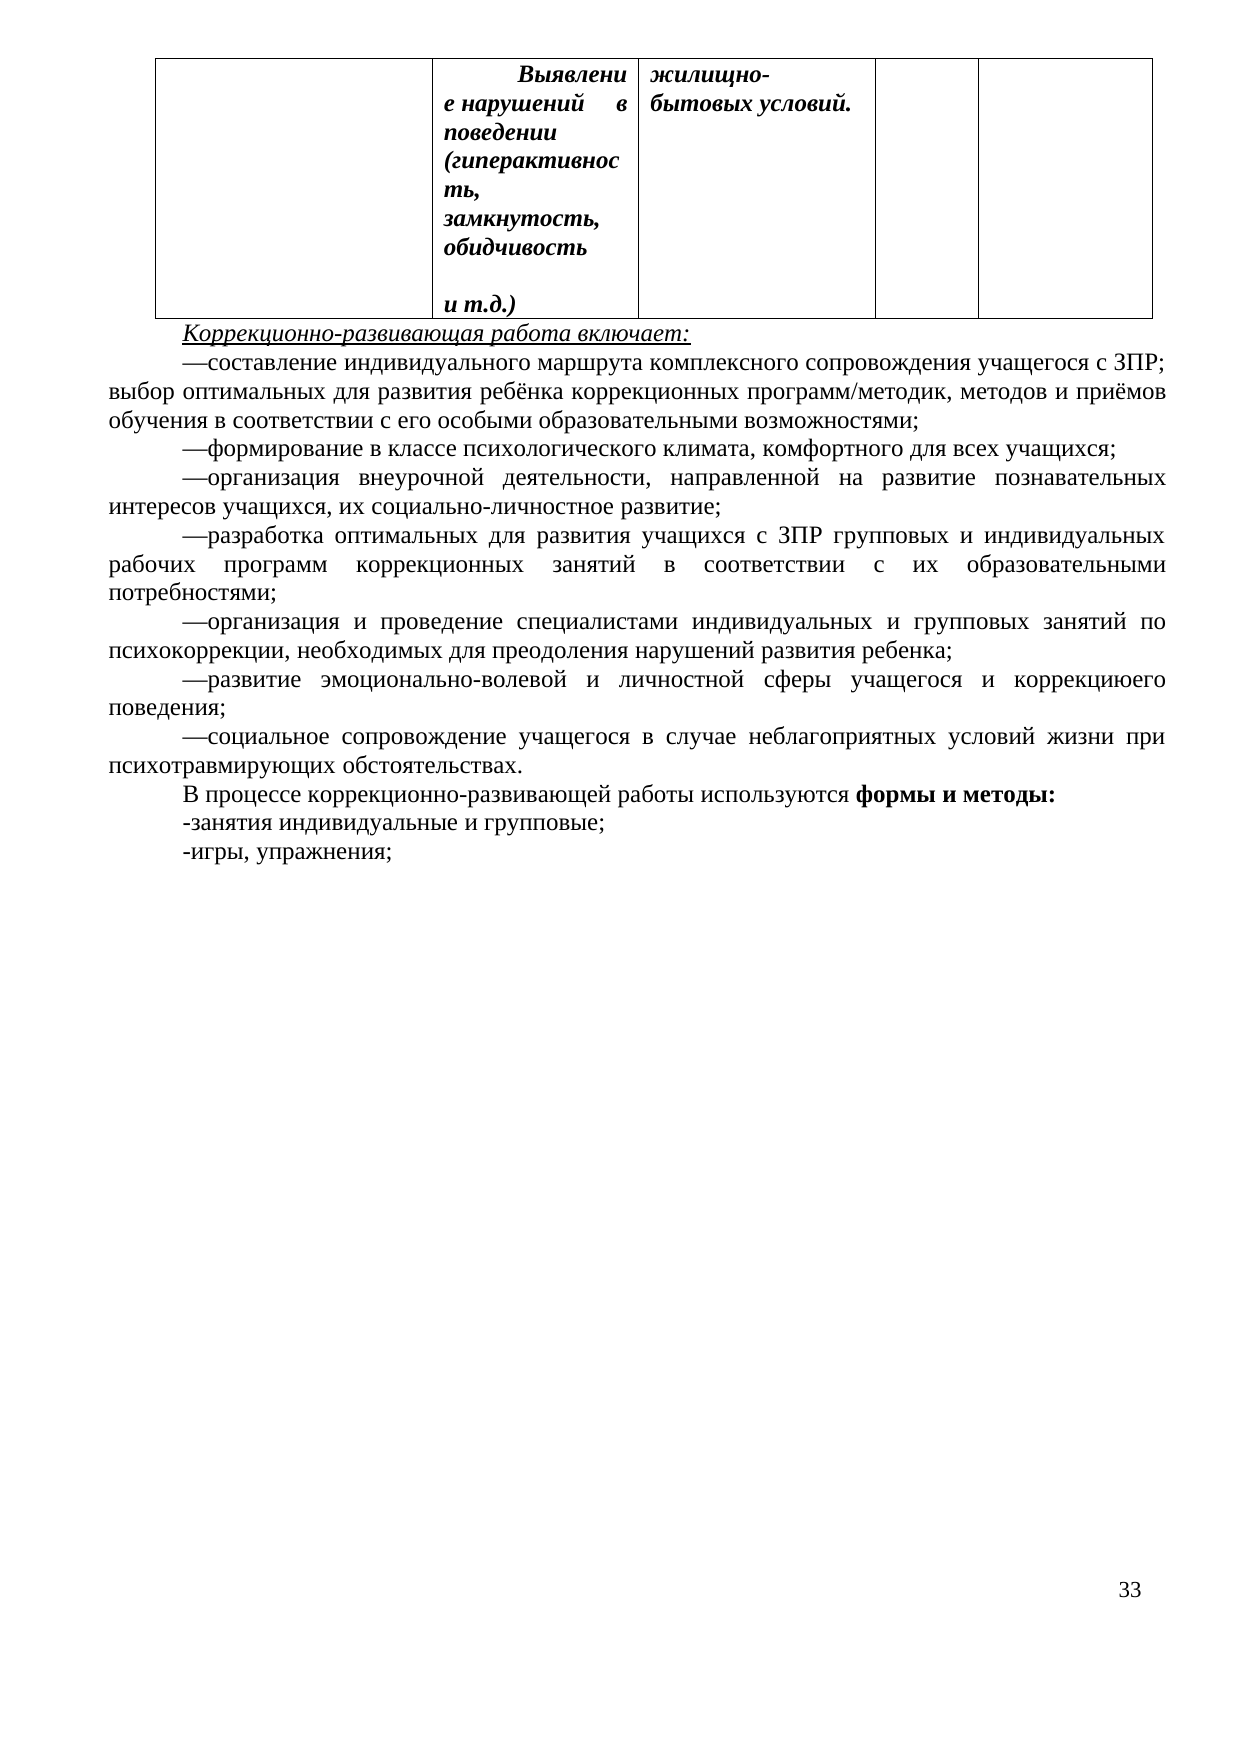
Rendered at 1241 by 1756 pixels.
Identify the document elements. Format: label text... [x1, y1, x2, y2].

text —разработка оптимальных для развития учащихся с ЗПР групповых и индивидуальных рабочих программ коррекционных занятий в соответствии с их образовательными потребностями; [108, 520, 1166, 606]
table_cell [433, 59, 638, 318]
text —формирование в классе психологического климата, комфортного для всех учащихся; [108, 434, 1166, 462]
text —развитие эмоционально-волевой и личностной сферы учащегося и коррекциюего поведения; [108, 664, 1166, 721]
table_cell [979, 59, 1152, 318]
text —организация внеурочной деятельности, направленной на развитие познавательных интересов учащихся, их социально-личностное развитие; [108, 462, 1166, 520]
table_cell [876, 59, 978, 318]
text -занятия индивидуальные и групповые; [108, 807, 1166, 836]
text В процессе коррекционно-развивающей работы используются формы и методы: [108, 779, 1166, 807]
text -игры, упражнения; [108, 836, 1166, 865]
text —социальное сопровождение учащегося в случае неблагоприятных условий жизни при психотравмирующих обстоятельствах. [108, 721, 1166, 779]
text Коррекционно-развивающая работа включает: [108, 319, 1166, 347]
text —организация и проведение специалистами индивидуальных и групповых занятий по психокоррекции, необходимых для преодоления нарушений развития ребенка; [108, 606, 1166, 664]
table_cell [156, 59, 432, 318]
text —составление индивидуального маршрута комплексного сопровождения учащегося с ЗПР; выбор оптимальных для развития ребёнка коррекционных программ/методик, методов и приёмов обучения в соответствии с его особыми образовательными возможностями; [108, 347, 1166, 434]
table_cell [639, 59, 875, 318]
